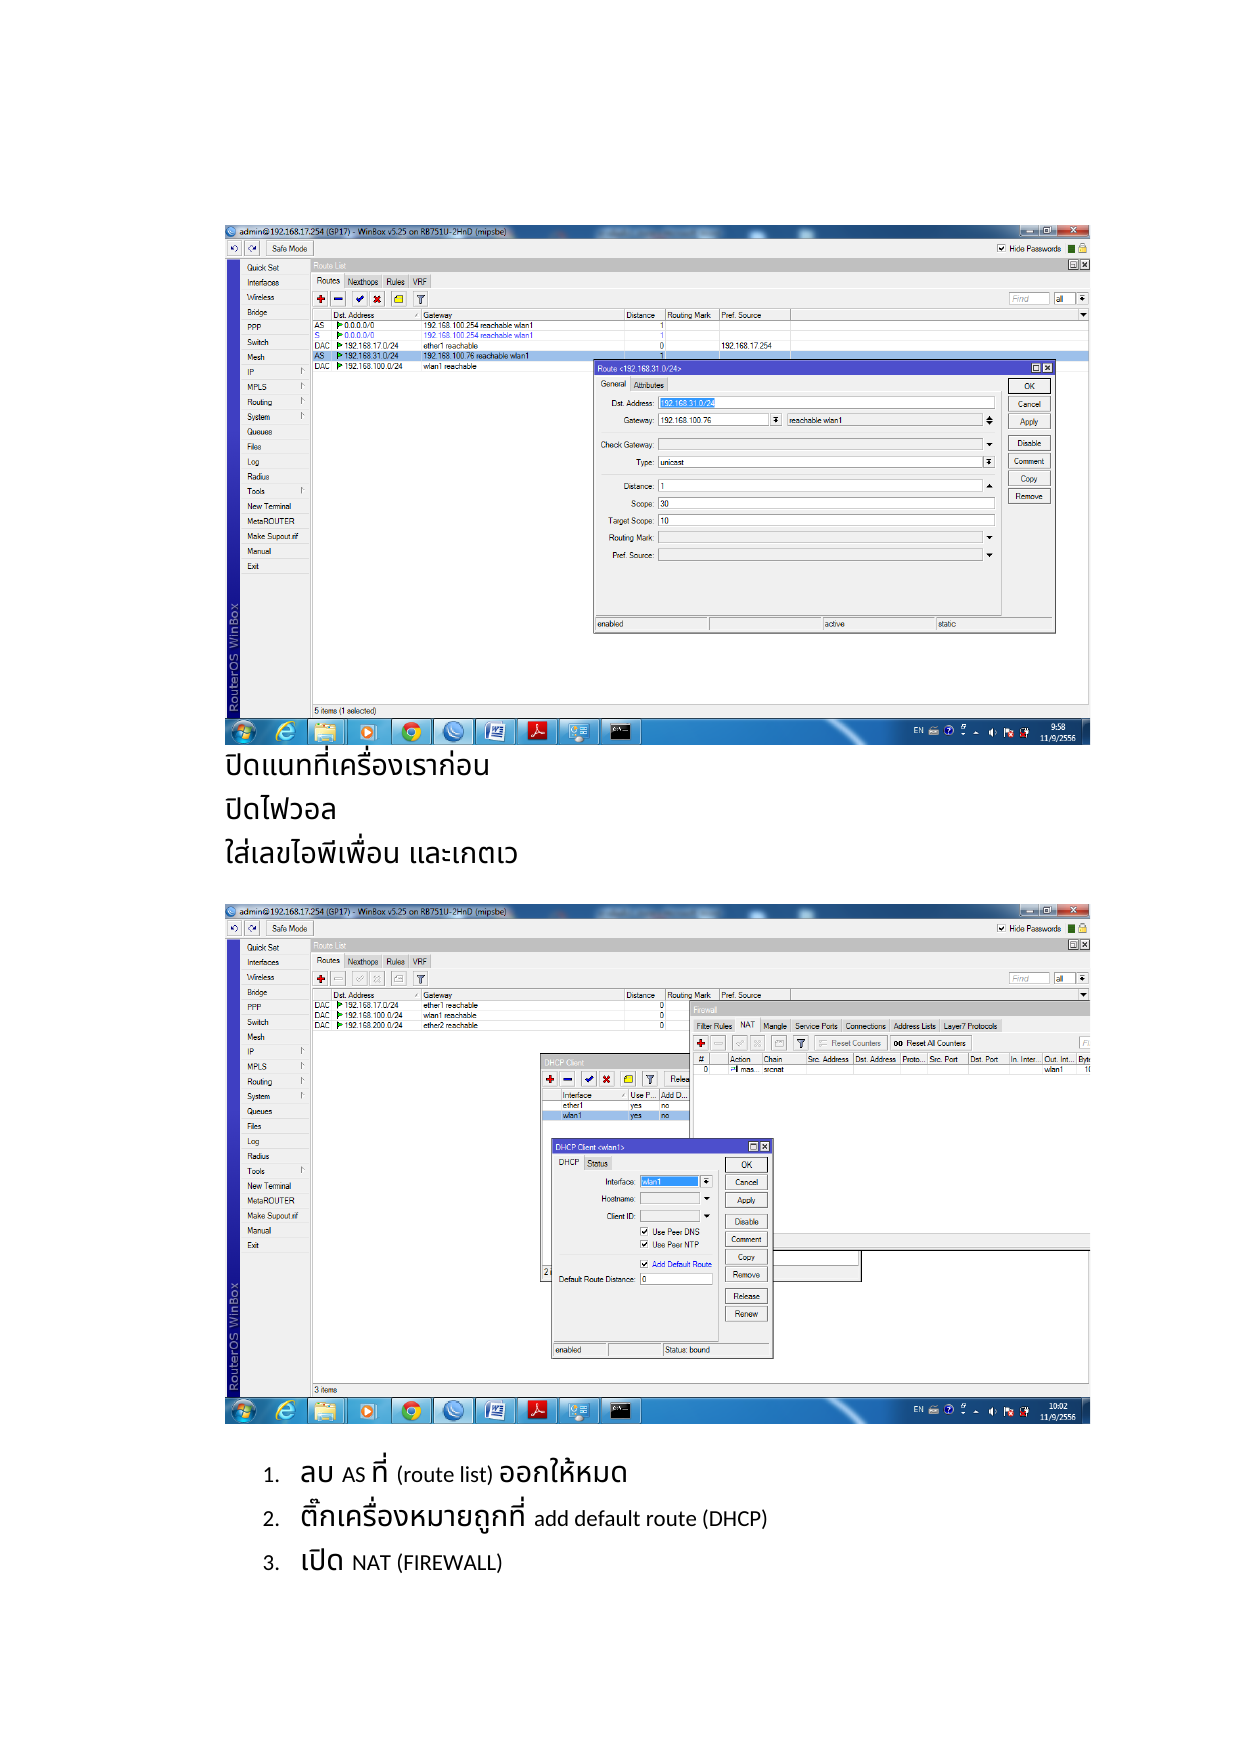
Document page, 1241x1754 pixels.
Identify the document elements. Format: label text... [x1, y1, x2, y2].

text ปิดไฟวอล [225, 788, 1090, 832]
text ปิดแนทที่เครื่องเราก่อน [225, 745, 1090, 788]
picture [225, 225, 1091, 745]
list เปิด NAT (FIREWALL) [262, 1540, 1090, 1584]
list ลบ AS ที่ (route list) ออกให้หมด [262, 1452, 1090, 1496]
picture [225, 904, 1091, 1424]
text ใส่เลขไอพีเพื่อน และเกตเว [225, 832, 1090, 876]
list ติ๊กเครื่องหมายถูกที่ add default route (DHCP) [262, 1496, 1090, 1540]
